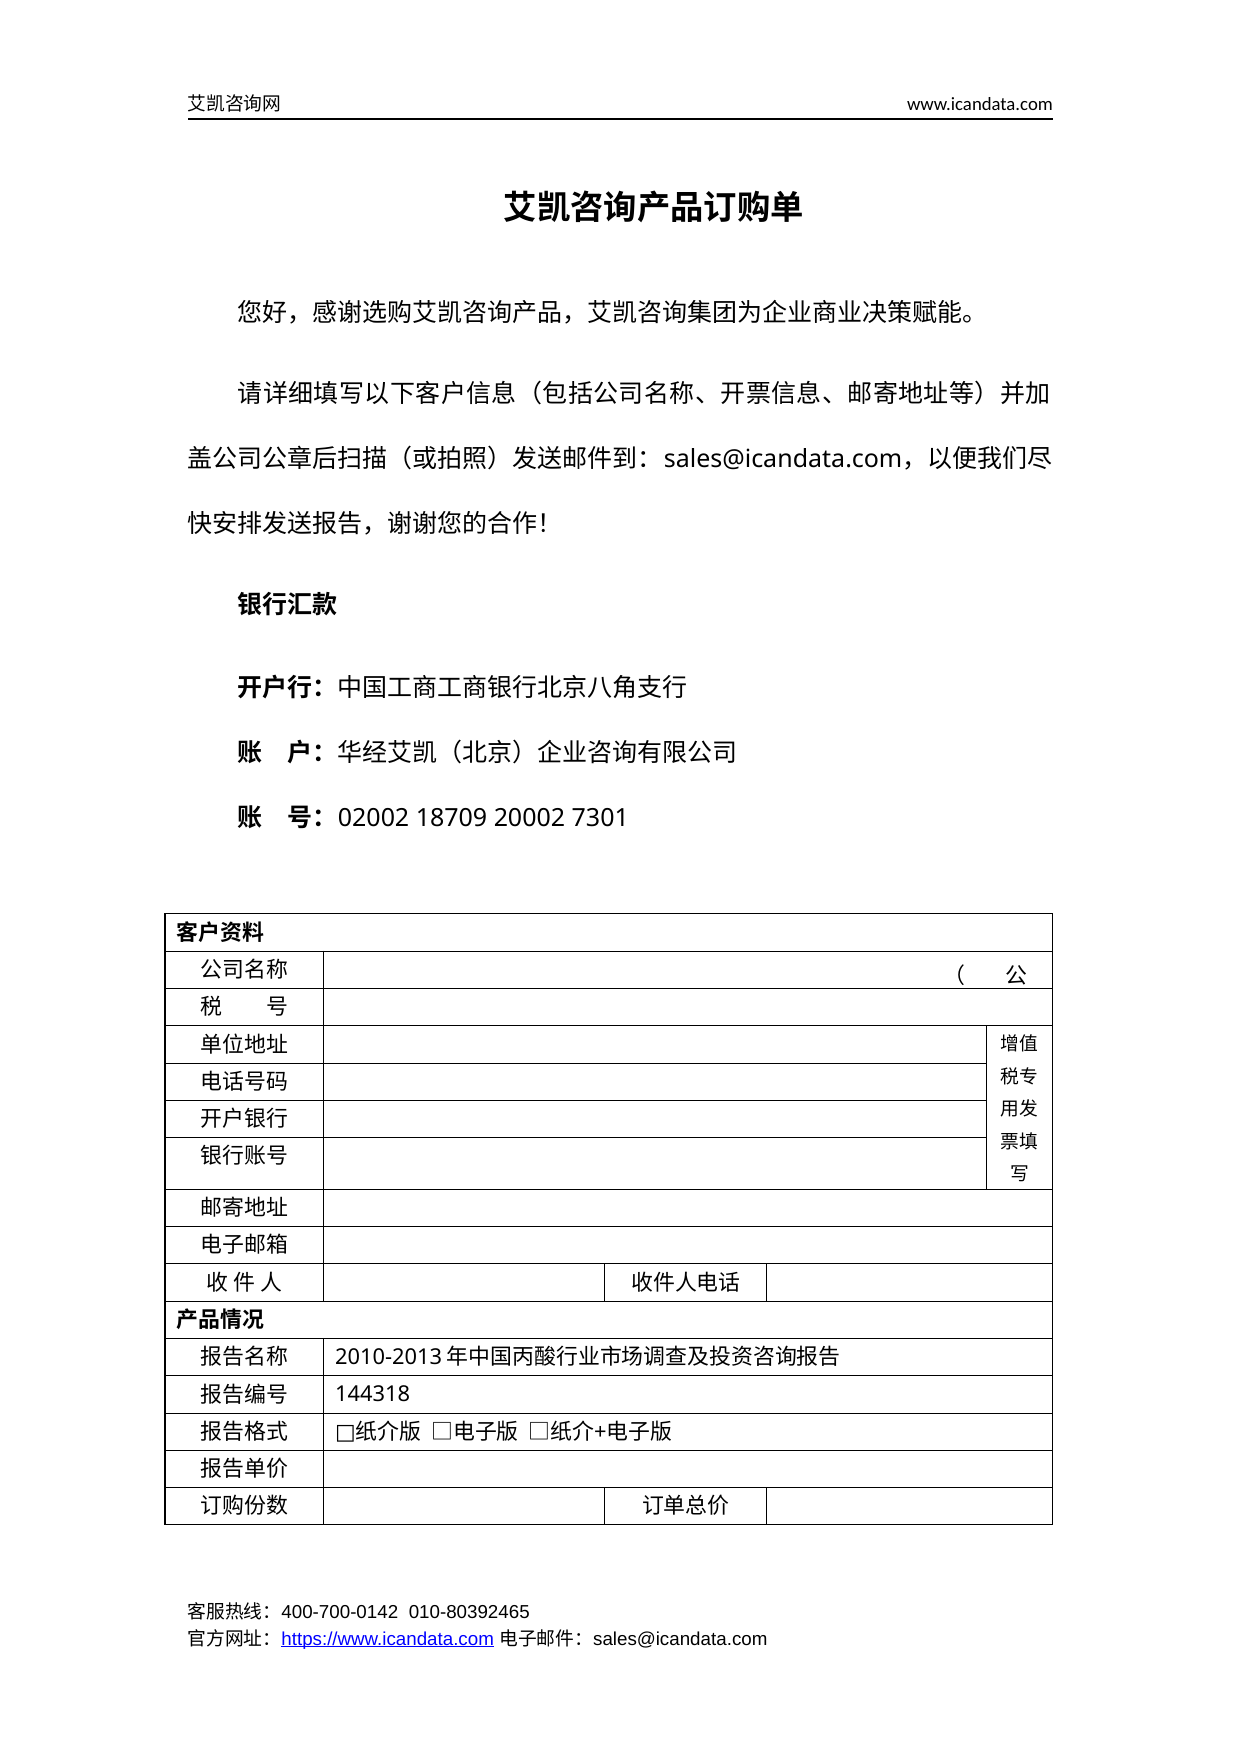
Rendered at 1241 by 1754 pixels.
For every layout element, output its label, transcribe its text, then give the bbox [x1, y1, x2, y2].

table_cell [767, 1488, 1052, 1524]
table_cell 报告名称 [166, 1339, 323, 1375]
table_cell 订购份数 [166, 1488, 323, 1524]
table_cell [324, 1227, 1052, 1263]
table_cell □纸介版 □电子版 □纸介+电子版 [324, 1414, 1052, 1450]
text 艾凯咨询产品订购单 [187, 172, 1053, 237]
table_cell 银行账号 [166, 1138, 323, 1189]
table_cell [324, 1101, 986, 1137]
table_cell 144318 [324, 1376, 1052, 1412]
table_cell [324, 1138, 986, 1189]
table_cell 收件人电话 [605, 1264, 766, 1301]
text 请详细填写以下客户信息（包括公司名称、开票信息、邮寄地址等）并加盖公司公章后扫描（或拍照）发送邮件到：sales@icandata.com，以便我们尽快安排发送报告，谢谢您的合作！ [187, 359, 1053, 554]
table_cell [324, 1451, 1052, 1487]
table_cell 单位地址 [166, 1026, 323, 1062]
table_cell 产品情况 [166, 1302, 1052, 1338]
table_cell 增值税专用发票填写 [987, 1026, 1052, 1189]
table_cell 报告单价 [166, 1451, 323, 1487]
table_cell 收 件 人 [166, 1264, 323, 1301]
text 账 户：华经艾凯（北京）企业咨询有限公司 [187, 718, 1053, 783]
table_cell 邮寄地址 [166, 1190, 323, 1226]
table_cell [324, 952, 1052, 988]
table_cell 电话号码 [166, 1064, 323, 1100]
text 账 号：02002 18709 20002 7301 [187, 783, 1053, 848]
table_cell 电子邮箱 [166, 1227, 323, 1263]
table_cell [324, 1064, 986, 1100]
table_cell 公司名称 [166, 952, 323, 988]
table_cell 订单总价 [605, 1488, 766, 1524]
table_cell 报告格式 [166, 1414, 323, 1450]
table_cell 2010-2013年中国丙酸行业市场调查及投资咨询报告 [324, 1339, 1052, 1375]
text 您好，感谢选购艾凯咨询产品，艾凯咨询集团为企业商业决策赋能。 [187, 278, 1053, 343]
table_cell [324, 1026, 986, 1062]
text 银行汇款 [187, 570, 1053, 635]
table_header 客户资料 [166, 914, 1052, 951]
table_cell 税 号 [166, 989, 323, 1025]
table_cell [324, 1488, 604, 1524]
table_cell 报告编号 [166, 1376, 323, 1412]
text 开户行：中国工商工商银行北京八角支行 [187, 653, 1053, 718]
table_cell [324, 1190, 1052, 1226]
table_cell 开户银行 [166, 1101, 323, 1137]
table_cell [324, 1264, 604, 1301]
table_cell [324, 989, 1052, 1025]
table_cell [767, 1264, 1052, 1301]
